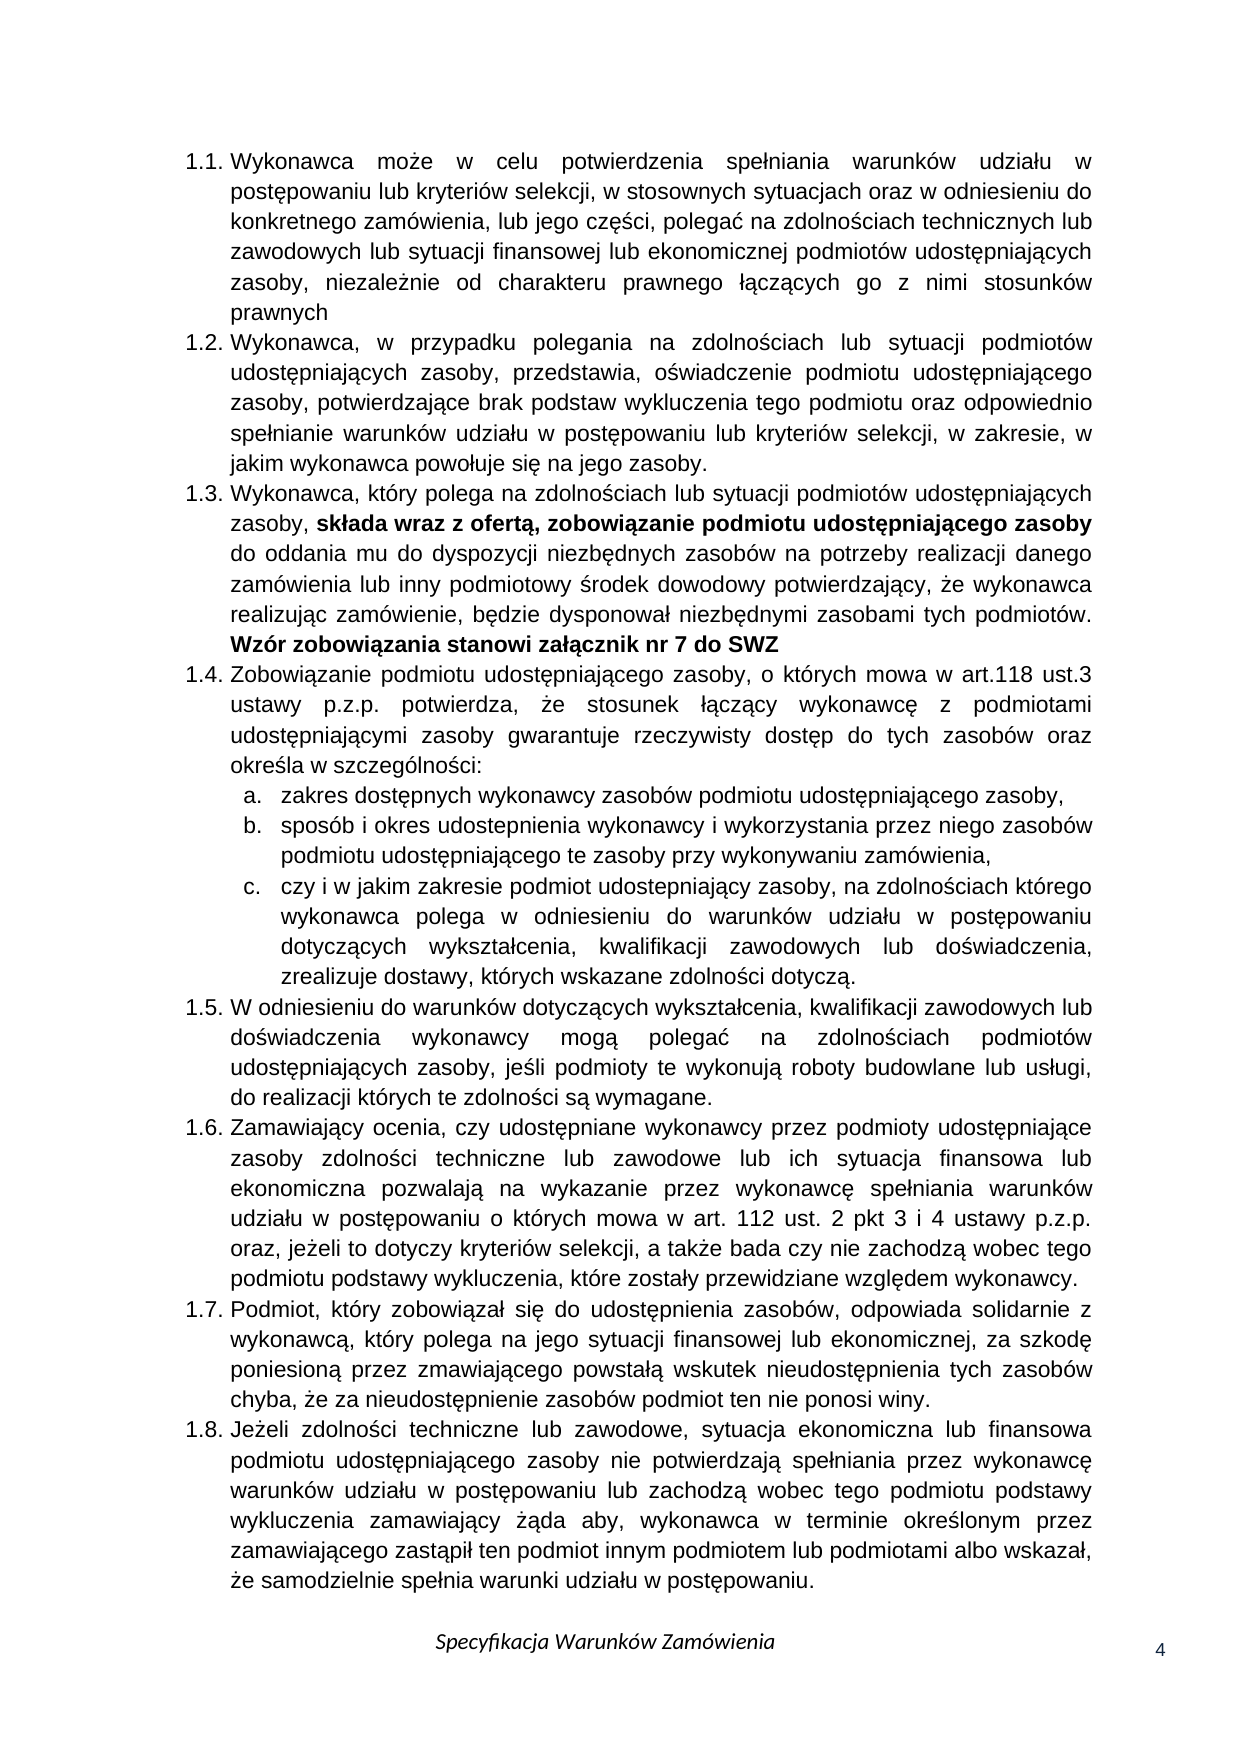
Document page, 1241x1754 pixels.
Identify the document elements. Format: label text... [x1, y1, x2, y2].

list Zobowiązanie podmiotu udostępniającego zasoby, o których mowa w art.118 ust.3 ustawy p.z.p. potwierdza, że stosunek łączący wykonawcę z podmiotami udostępniającymi zasoby gwarantuje rzeczywisty dostęp do tych zasobów oraz określa w szczególności: [185, 661, 1093, 778]
list Wykonawca, który polega na zdolnościach lub sytuacji podmiotów udostępniających zasoby, składa wraz z ofertą, zobowiązanie podmiotu udostępniającego zasoby do oddania mu do dyspozycji niezbędnych zasobów na potrzeby realizacji danego zamówienia lub inny podmiotowy środek dowodowy potwierdzający, że wykonawca realizując zamówienie, będzie dysponował niezbędnymi zasobami tych podmiotów. Wzór zobowiązania stanowi załącznik nr 7 do SWZ [185, 480, 1093, 657]
list zakres dostępnych wykonawcy zasobów podmiotu udostępniającego zasoby, [243, 782, 1093, 808]
list Podmiot, który zobowiązał się do udostępnienia zasobów, odpowiada solidarnie z wykonawcą, który polega na jego sytuacji finansowej lub ekonomicznej, za szkodę poniesioną przez zmawiającego powstałą wskutek nieudostępnienia tych zasobów chyba, że za nieudostępnienie zasobów podmiot ten nie ponosi winy. [185, 1296, 1093, 1412]
list Wykonawca, w przypadku polegania na zdolnościach lub sytuacji podmiotów udostępniających zasoby, przedstawia, oświadczenie podmiotu udostępniającego zasoby, potwierdzające brak podstaw wykluczenia tego podmiotu oraz odpowiednio spełnianie warunków udziału w postępowaniu lub kryteriów selekcji, w zakresie, w jakim wykonawca powołuje się na jego zasoby. [185, 329, 1093, 476]
list sposób i okres udostepnienia wykonawcy i wykorzystania przez niego zasobów podmiotu udostępniającego te zasoby przy wykonywaniu zamówienia, [243, 812, 1093, 869]
list Wykonawca może w celu potwierdzenia spełniania warunków udziału w postępowaniu lub kryteriów selekcji, w stosownych sytuacjach oraz w odniesieniu do konkretnego zamówienia, lub jego części, polegać na zdolnościach technicznych lub zawodowych lub sytuacji finansowej lub ekonomicznej podmiotów udostępniających zasoby, niezależnie od charakteru prawnego łączących go z nimi stosunków prawnych [185, 148, 1093, 325]
list W odniesieniu do warunków dotyczących wykształcenia, kwalifikacji zawodowych lub doświadczenia wykonawcy mogą polegać na zdolnościach podmiotów udostępniających zasoby, jeśli podmioty te wykonują roboty budowlane lub usługi, do realizacji których te zdolności są wymagane. [185, 993, 1093, 1110]
list Zamawiający ocenia, czy udostępniane wykonawcy przez podmioty udostępniające zasoby zdolności techniczne lub zawodowe lub ich sytuacja finansowa lub ekonomiczna pozwalają na wykazanie przez wykonawcę spełniania warunków udziału w postępowaniu o których mowa w art. 112 ust. 2 pkt 3 i 4 ustawy p.z.p. oraz, jeżeli to dotyczy kryteriów selekcji, a także bada czy nie zachodzą wobec tego podmiotu podstawy wykluczenia, które zostały przewidziane względem wykonawcy. [185, 1114, 1093, 1292]
list Jeżeli zdolności techniczne lub zawodowe, sytuacja ekonomiczna lub finansowa podmiotu udostępniającego zasoby nie potwierdzają spełniania przez wykonawcę warunków udziału w postępowaniu lub zachodzą wobec tego podmiotu podstawy wykluczenia zamawiający żąda aby, wykonawca w terminie określonym przez zamawiającego zastąpił ten podmiot innym podmiotem lub podmiotami albo wskazał, że samodzielnie spełnia warunki udziału w postępowaniu. [185, 1416, 1093, 1594]
list czy i w jakim zakresie podmiot udostepniający zasoby, na zdolnościach którego wykonawca polega w odniesieniu do warunków udziału w postępowaniu dotyczących wykształcenia, kwalifikacji zawodowych lub doświadczenia, zrealizuje dostawy, których wskazane zdolności dotyczą. [243, 873, 1093, 989]
